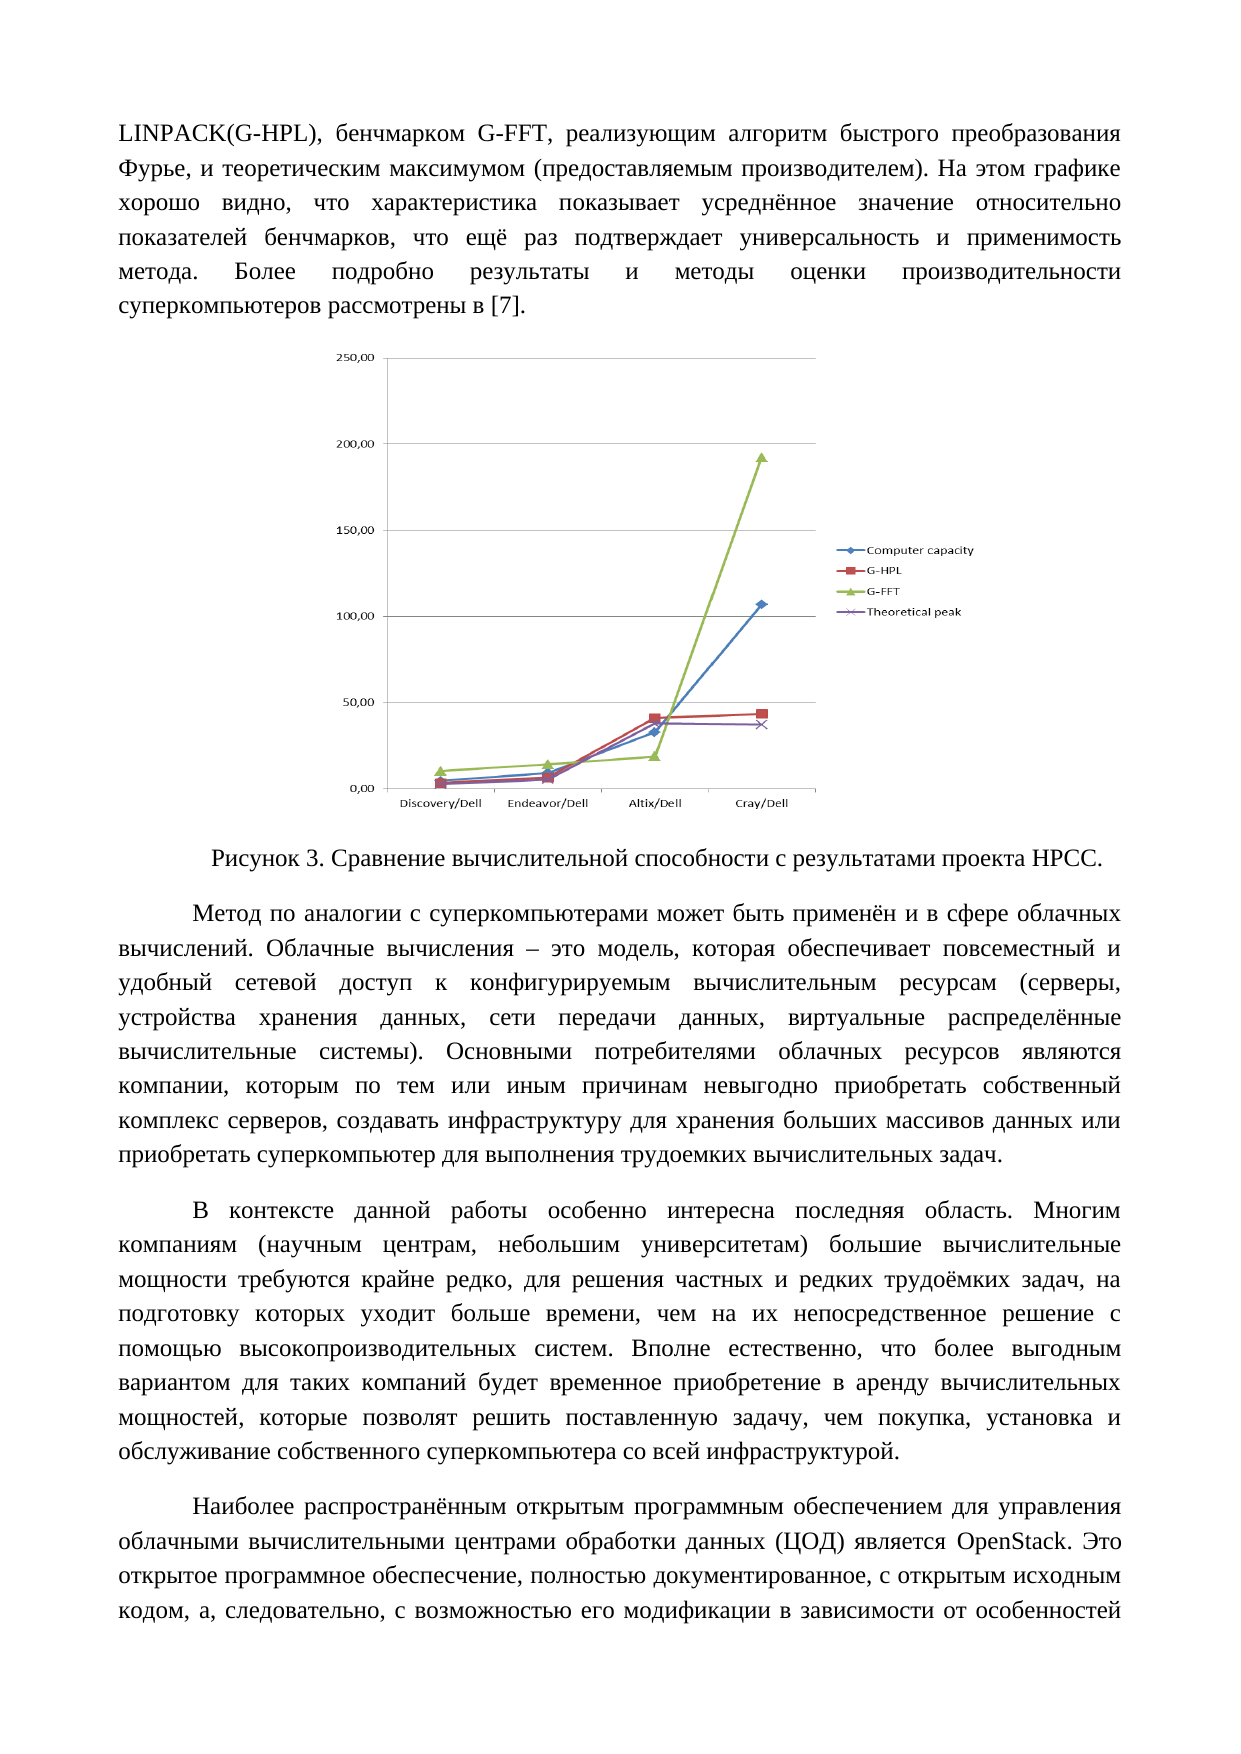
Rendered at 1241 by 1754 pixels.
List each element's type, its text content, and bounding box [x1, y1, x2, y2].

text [118, 118, 1122, 319]
text Рисунок 3. Сравнение вычислительной способности с результатами проекта HPCC. [118, 843, 1122, 872]
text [118, 1491, 1122, 1624]
text В контексте данной работы особенно интересна последняя область. Многим компаниям (научным центрам, небольшим университетам) большие вычислительные мощности требуются крайне редко, для решения частных и редких трудоёмких задач, на подготовку которых уходит больше времени, чем на их непосредственное решение с помощью высокопроизводительных систем. Вполне естественно, что более выгодным вариантом для таких компаний будет временное приобретение в аренду вычислительных мощностей, которые позволят решить поставленную задачу, чем покупка, установка и обслуживание собственного суперкомпьютера со всей инфраструктурой. [118, 1195, 1122, 1465]
picture [327, 345, 988, 817]
text Метод по аналогии с суперкомпьютерами может быть применён и в сфере облачных вычислений. Облачные вычисления – это модель, которая обеспечивает повсеместный и удобный сетевой доступ к конфигурируемым вычислительным ресурсам (серверы, устройства хранения данных, сети передачи данных, виртуальные распределённые вычислительные системы). Основными потребителями облачных ресурсов являются компании, которым по тем или иным причинам невыгодно приобретать собственный комплекс серверов, создавать инфраструктуру для хранения больших массивов данных или приобретать суперкомпьютер для выполнения трудоемких вычислительных задач. [118, 898, 1122, 1168]
